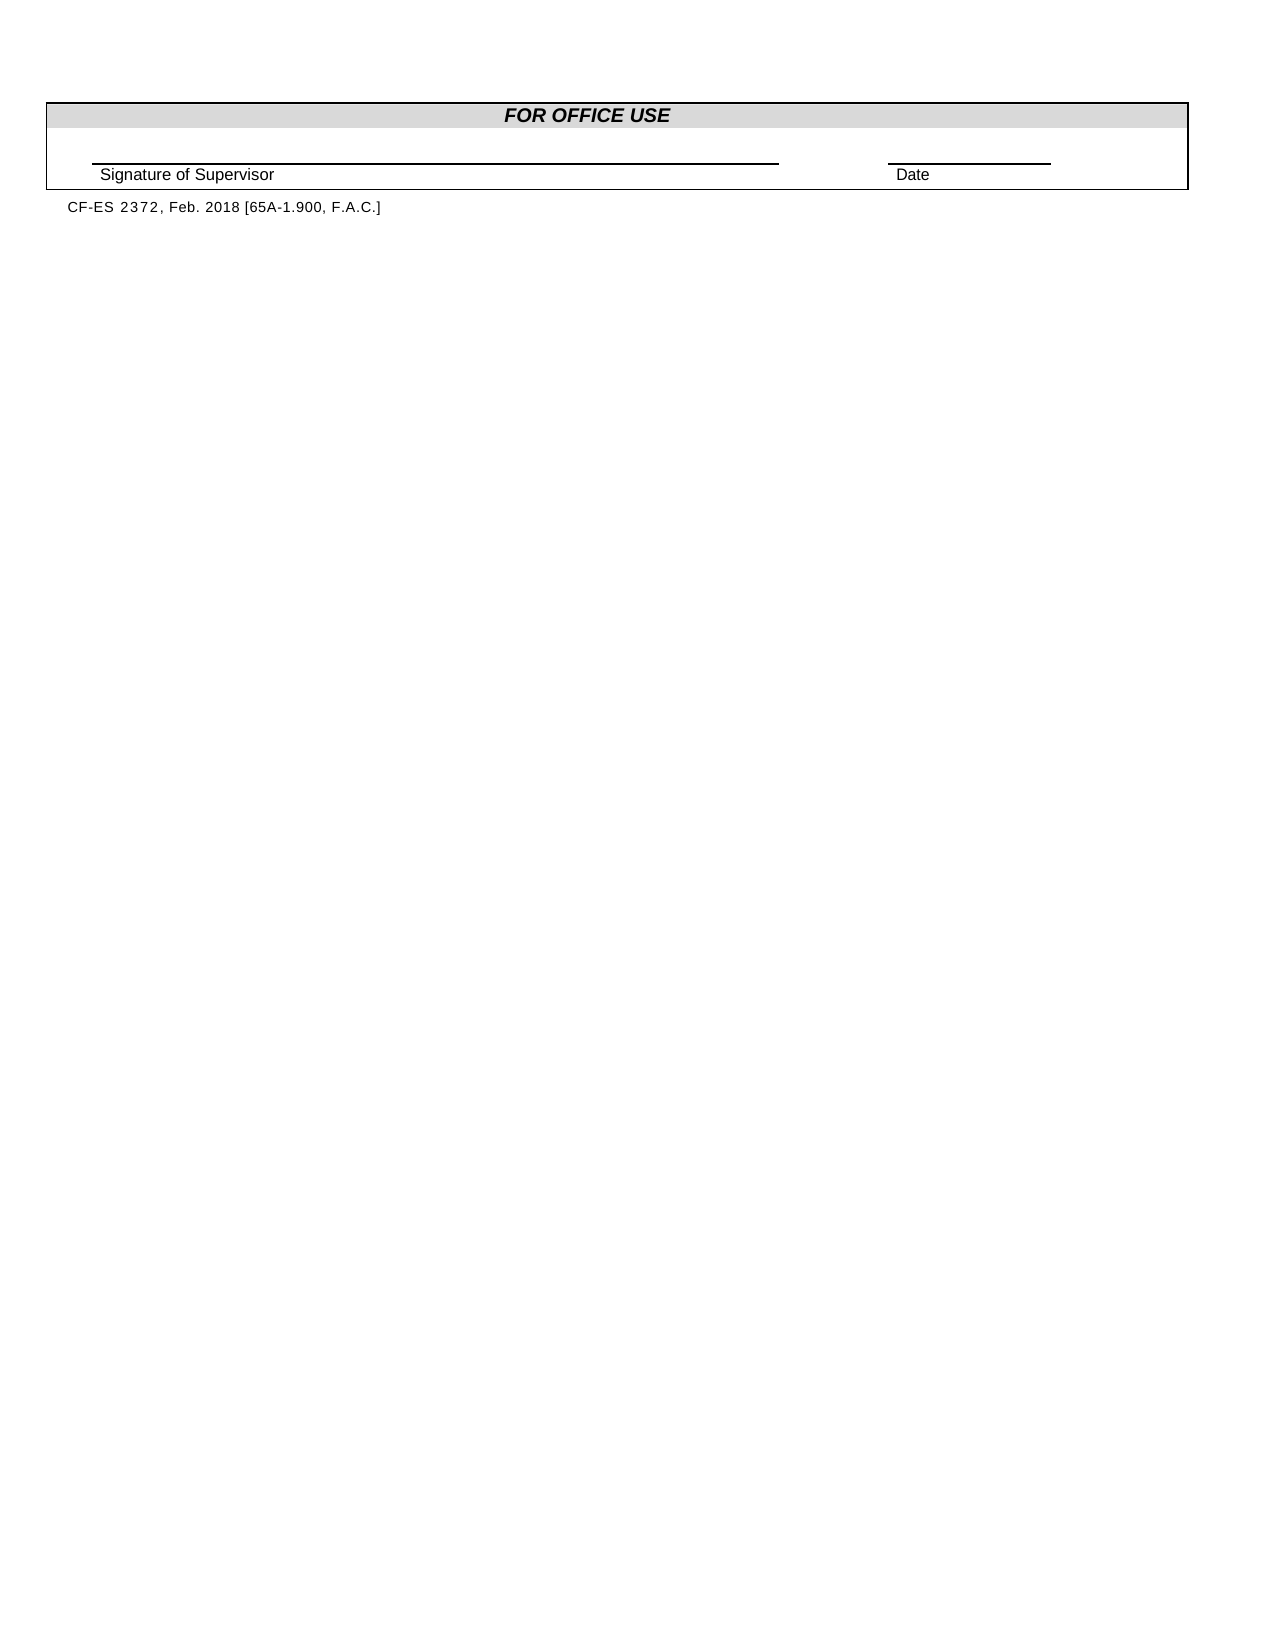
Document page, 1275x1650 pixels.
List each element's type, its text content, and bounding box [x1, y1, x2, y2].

text CF-ES 2372, Feb. 2018 [65A-1.900, F.A.C.] [67, 199, 1219, 216]
